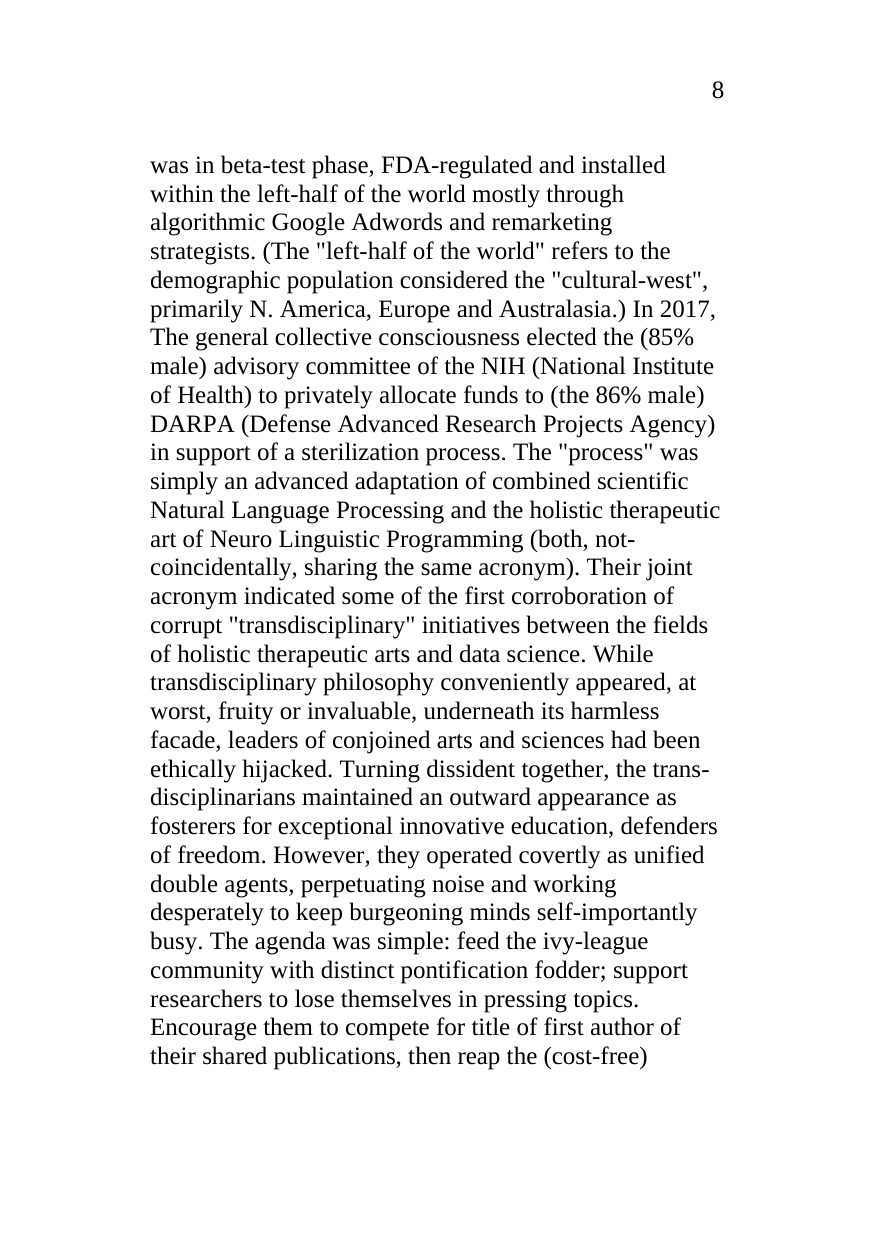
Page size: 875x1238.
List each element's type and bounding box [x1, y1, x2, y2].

text [150, 150, 724, 1070]
